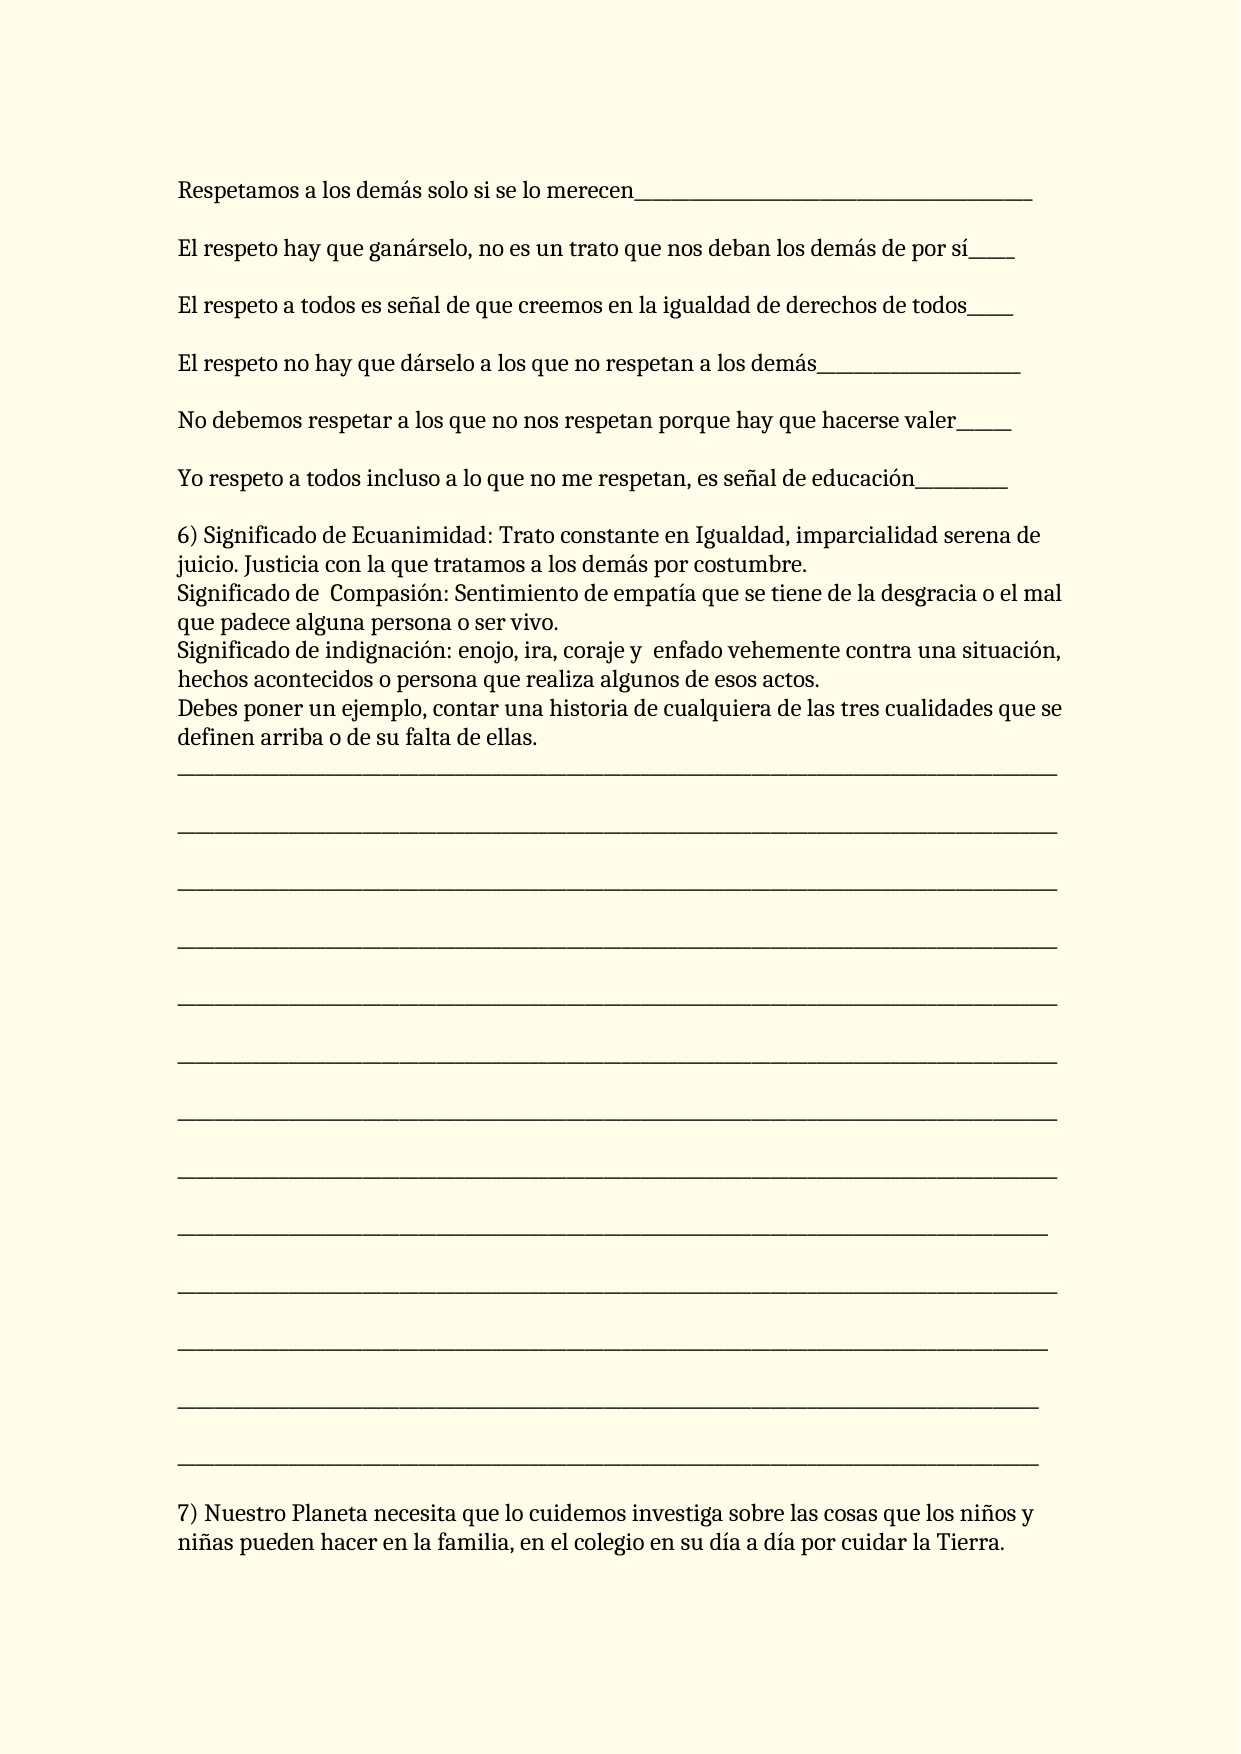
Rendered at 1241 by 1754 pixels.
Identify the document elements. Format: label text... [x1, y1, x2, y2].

text El respeto no hay que dárselo a los que no respetan a los demás______________________ [177, 349, 1063, 378]
text _______________________________________________________________________________________________ [177, 809, 1063, 838]
text _______________________________________________________________________________________________ [177, 1039, 1063, 1068]
text _____________________________________________________________________________________________ [177, 1441, 1063, 1470]
text 6) Significado de Ecuanimidad: Trato constante en Igualdad, imparcialidad serena de juicio. Justicia con la que tratamos a los demás por costumbre. [177, 521, 1063, 579]
text _______________________________________________________________________________________________ [177, 866, 1063, 895]
text Yo respeto a todos incluso a lo que no me respetan, es señal de educación__________ [177, 464, 1063, 493]
text El respeto a todos es señal de que creemos en la igualdad de derechos de todos_____ [177, 291, 1063, 320]
text No debemos respetar a los que no nos respetan porque hay que hacerse valer______ [177, 406, 1063, 435]
text Significado de indignación: enojo, ira, coraje y enfado vehemente contra una situación, hechos acontecidos o persona que realiza algunos de esos actos. [177, 636, 1063, 694]
text _______________________________________________________________________________________________ [177, 981, 1063, 1010]
text _______________________________________________________________________________________________ [177, 1154, 1063, 1183]
text _______________________________________________________________________________________________ [177, 1269, 1063, 1298]
text _______________________________________________________________________________________________ [177, 924, 1063, 981]
text ______________________________________________________________________________________________ [177, 1326, 1063, 1355]
text El respeto hay que ganárselo, no es un trato que nos deban los demás de por sí_____ [177, 234, 1063, 263]
text _______________________________________________________________________________________________ [177, 751, 1063, 780]
text _______________________________________________________________________________________________ [177, 1096, 1063, 1125]
text Debes poner un ejemplo, contar una historia de cualquiera de las tres cualidades que se definen arriba o de su falta de ellas. [177, 694, 1063, 751]
text ______________________________________________________________________________________________ [177, 1211, 1063, 1240]
text _____________________________________________________________________________________________ [177, 1384, 1063, 1413]
text Respetamos a los demás solo si se lo merecen___________________________________________ [177, 176, 1063, 205]
text 7) Nuestro Planeta necesita que lo cuidemos investiga sobre las cosas que los niños y niñas pueden hacer en la familia, en el colegio en su día a día por cuidar la Tierra. [177, 1499, 1063, 1556]
text Significado de Compasión: Sentimiento de empatía que se tiene de la desgracia o el mal que padece alguna persona o ser vivo. [177, 579, 1063, 636]
